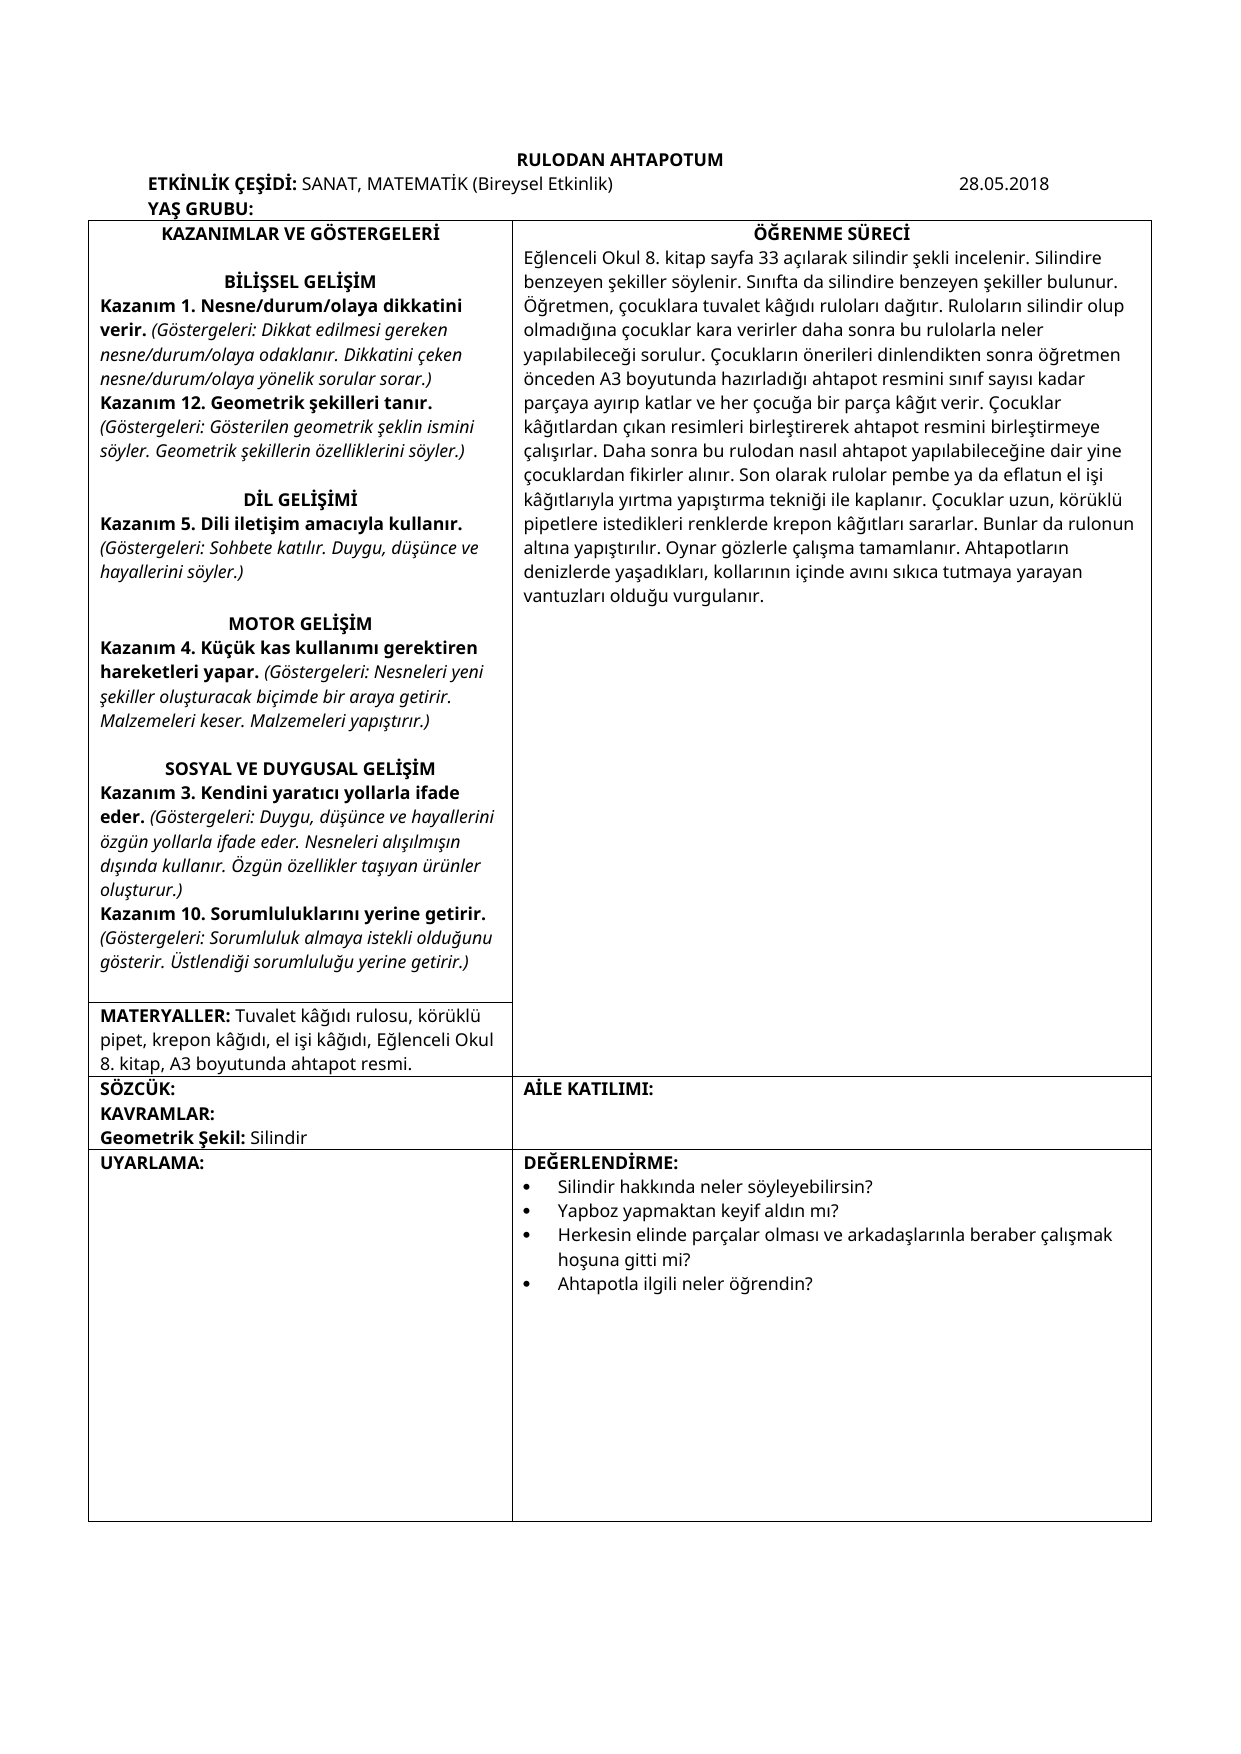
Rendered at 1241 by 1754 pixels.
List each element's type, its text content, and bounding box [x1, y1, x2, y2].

text RULODAN AHTAPOTUM [148, 148, 1093, 172]
table_cell SÖZCÜK: KAVRAMLAR: Geometrik Şekil: Silindir [89, 1077, 512, 1149]
text ETKİNLİK ÇEŞİDİ: SANAT, MATEMATİK (Bireysel Etkinlik) 28.05.2018 [148, 172, 1093, 196]
table_cell UYARLAMA: [89, 1150, 512, 1521]
table_cell DEĞERLENDİRME: Silindir hakkında neler söyleyebilirsin? Yapboz yapmaktan keyif aldın mı? Herkesin elinde parçalar olması ve arkadaşlarınla beraber çalışmak hoşuna gitti mi? Ahtapotla ilgili neler öğrendin? [513, 1150, 1151, 1521]
table_cell AİLE KATILIMI: [513, 1077, 1151, 1149]
table_header ÖĞRENME SÜRECİ Eğlenceli Okul 8. kitap sayfa 33 açılarak silindir şekli incelenir. Silindire benzeyen şekiller söylenir. Sınıfta da silindire benzeyen şekiller bulunur. Öğretmen, çocuklara tuvalet kâğıdı ruloları dağıtır. Ruloların silindir olup olmadığına çocuklar kara verirler daha sonra bu rulolarla neler yapılabileceği sorulur. Çocukların önerileri dinlendikten sonra öğretmen önceden A3 boyutunda hazırladığı ahtapot resmini sınıf sayısı kadar parçaya ayırıp katlar ve her çocuğa bir parça kâğıt verir. Çocuklar kâğıtlardan çıkan resimleri birleştirerek ahtapot resmini birleştirmeye çalışırlar. Daha sonra bu rulodan nasıl ahtapot yapılabileceğine dair yine çocuklardan fikirler alınır. Son olarak rulolar pembe ya da eflatun el işi kâğıtlarıyla yırtma yapıştırma tekniği ile kaplanır. Çocuklar uzun, körüklü pipetlere istedikleri renklerde krepon kâğıtları sararlar. Bunlar da rulonun altına yapıştırılır. Oynar gözlerle çalışma tamamlanır. Ahtapotların denizlerde yaşadıkları, kollarının içinde avını sıkıca tutmaya yarayan vantuzları olduğu vurgulanır. [513, 221, 1151, 1076]
text YAŞ GRUBU: [148, 196, 1093, 220]
table_cell MATERYALLER: Tuvalet kâğıdı rulosu, körüklü pipet, krepon kâğıdı, el işi kâğıdı, Eğlenceli Okul 8. kitap, A3 boyutunda ahtapot resmi. [89, 1003, 512, 1076]
table_header KAZANIMLAR VE GÖSTERGELERİ BİLİŞSEL GELİŞİM Kazanım 1. Nesne/durum/olaya dikkatini verir. (Göstergeleri: Dikkat edilmesi gereken nesne/durum/olaya odaklanır. Dikkatini çeken nesne/durum/olaya yönelik sorular sorar.) Kazanım 12. Geometrik şekilleri tanır. (Göstergeleri: Gösterilen geometrik şeklin ismini söyler. Geometrik şekillerin özelliklerini söyler.) DİL GELİŞİMİ Kazanım 5. Dili iletişim amacıyla kullanır. (Göstergeleri: Sohbete katılır. Duygu, düşünce ve hayallerini söyler.) MOTOR GELİŞİM Kazanım 4. Küçük kas kullanımı gerektiren hareketleri yapar. (Göstergeleri: Nesneleri yeni şekiller oluşturacak biçimde bir araya getirir. Malzemeleri keser. Malzemeleri yapıştırır.) SOSYAL VE DUYGUSAL GELİŞİM Kazanım 3. Kendini yaratıcı yollarla ifade eder. (Göstergeleri: Duygu, düşünce ve hayallerini özgün yollarla ifade eder. Nesneleri alışılmışın dışında kullanır. Özgün özellikler taşıyan ürünler oluşturur.) Kazanım 10. Sorumluluklarını yerine getirir. (Göstergeleri: Sorumluluk almaya istekli olduğunu gösterir. Üstlendiği sorumluluğu yerine getirir.) [89, 221, 512, 1002]
